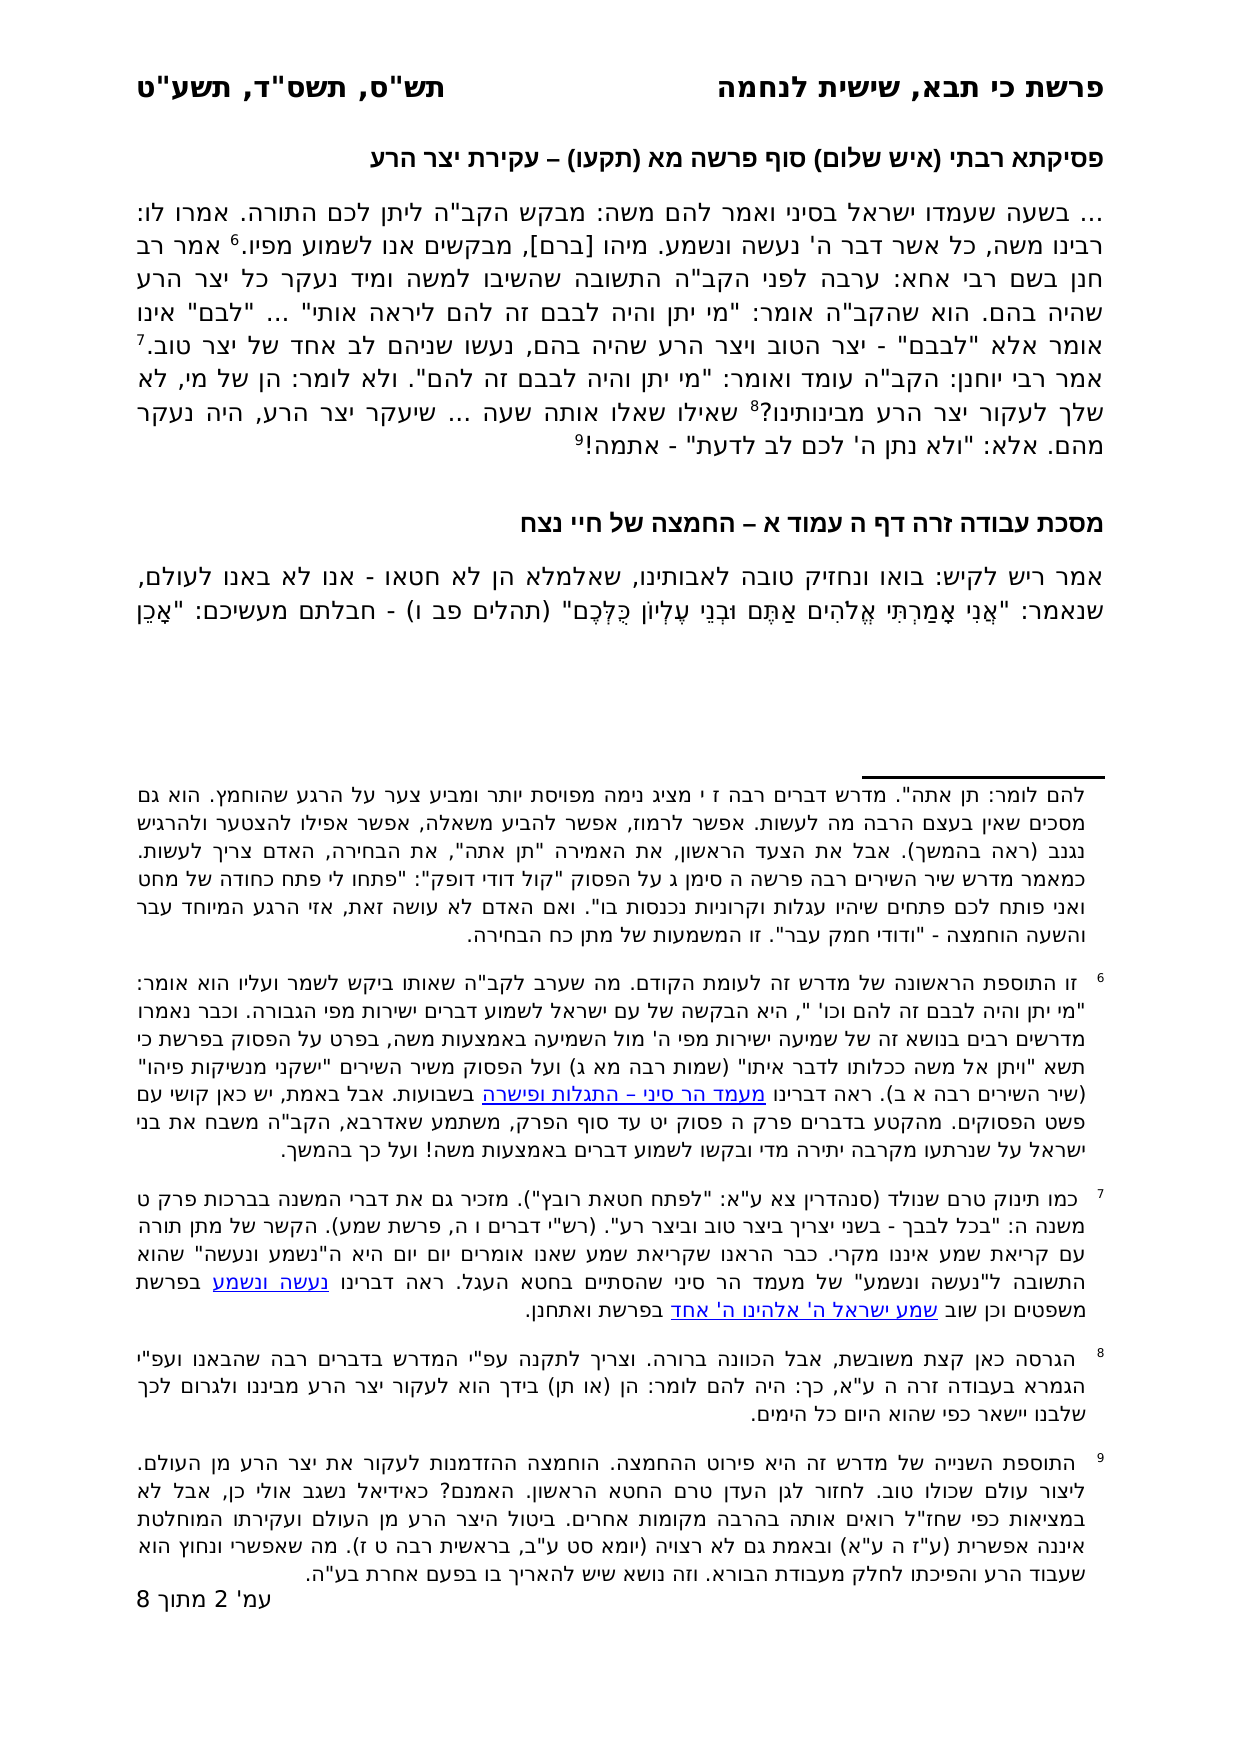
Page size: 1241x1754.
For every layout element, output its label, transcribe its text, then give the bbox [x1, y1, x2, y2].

text ... בשעה שעמדו ישראל בסיני ואמר להם משה: מבקש הקב"ה ליתן לכם התורה. אמרו לו: רבינו משה, כל אשר דבר ה' נעשה ונשמע. מיהו [ברם], מבקשים אנו לשמוע מפיו. אמר רב חנן בשם רבי אחא: ערבה לפני הקב"ה התשובה שהשיבו למשה ומיד נעקר כל יצר הרע שהיה בהם. הוא שהקב"ה אומר: "מי יתן והיה לבבם זה להם ליראה אותי" ... "לבם" אינו אומר אלא "לבבם" - יצר הטוב ויצר הרע שהיה בהם, נעשו שניהם לב אחד של יצר טוב. אמר רבי יוחנן: הקב"ה עומד ואומר: "מי יתן והיה לבבם זה להם". ולא לומר: הן של מי, לא שלך לעקור יצר הרע מבינותינו? שאילו שאלו אותה שעה ... שיעקר יצר הרע, היה נעקר מהם. אלא: "ולא נתן ה' לכם לב לדעת" - אתמה! [136, 194, 1104, 461]
text אמר ריש לקיש: בואו ונחזיק טובה לאבותינו, שאלמלא הן לא חטאו - אנו לא באנו לעולם, שנאמר: "אֲנִי אָמַרְתִּי אֱלֹהִים אַתֶּם וּבְנֵי עֶלְיוֹן כֻּלְּכֶם" (תהלים פב ו) - חבלתם מעשיכם: "אָכֵן כְּאָדָם תְּמוּתוּן וּכְאַחַד הַשָּׂרִים תִּפֹּלוּ" (שם). למימרא, דאי לא חטאו לא הוו מולדו? ... לא תימא אנו לא באנו לעולם, אלא כמי שלא באנו לעולם. למימרא, דאי לא חטאו לא הוו מייתי ... מיתיבי: "מי יתן והיה לבבם זה להם" - לבטל מהם מלאך המות אי אפשר שכבר נגזרה גזרה, הא לא קיבלו ישראל את התורה אלא כדי שלא תהא אומה ולשון שולטת בהן, שנאמר: "למען ייטב להם ולבניהם עד עולם"! הוא דאמר כי האי תנא; דתניא, רבי יוסי אומר: לא קיבלו ישראל את התורה אלא כדי שלא יהא מלאך המות שולט בהן, שנאמר: "אני אמרתי אלהים אתם ובני עליון כולכם", חבלתם מעשיכם, "אכן כאדם תמותון!". [136, 558, 1104, 625]
text מסכת עבודה זרה דף ה עמוד א – החמצה של חיי נצח [136, 506, 1104, 538]
text פסיקתא רבתי (איש שלום) סוף פרשה מא (תקעו) – עקירת יצר הרע [136, 142, 1104, 173]
